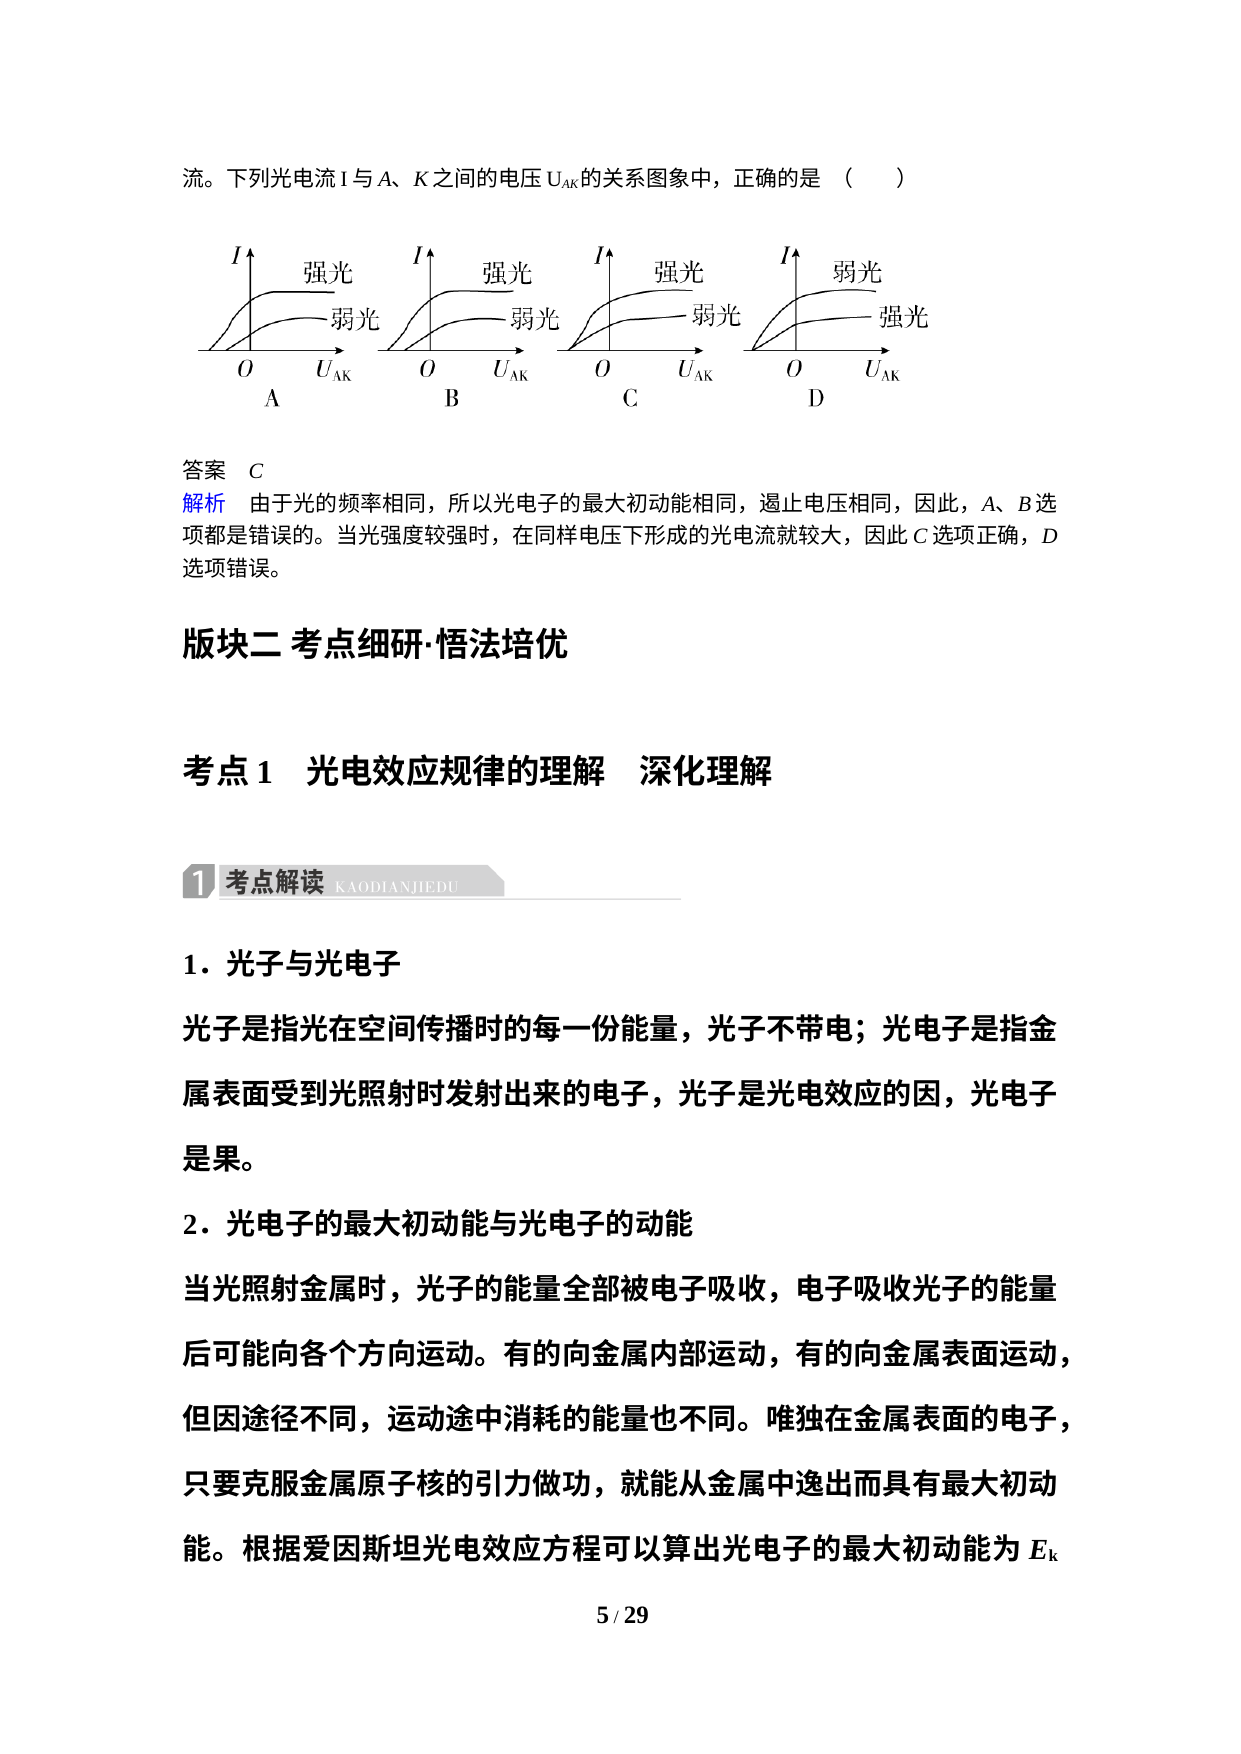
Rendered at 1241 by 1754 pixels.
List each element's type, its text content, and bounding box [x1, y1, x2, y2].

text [183, 1254, 1058, 1579]
text 解析 由于光的频率相同，所以光电子的最大初动能相同，遏止电压相同，因此，A、B选项都是错误的。当光强度较强时，在同样电压下形成的光电流就较大，因此C选项正确，D选项错误。 [183, 485, 1058, 583]
text 光子是指光在空间传播时的每一份能量，光子不带电；光电子是指金属表面受到光照射时发射出来的电子，光子是光电效应的因，光电子是果。 [183, 994, 1058, 1189]
subtitle 版块二 考点细研·悟法培优 [183, 610, 1058, 675]
picture [182, 864, 682, 904]
text 答案 C [183, 453, 1058, 485]
picture [182, 225, 941, 446]
text 6．[光电效应的图象分析] 研究光电效应的电路如右图所示。用频率相同、强度不同的光分别照射密封真空管的钠极板（阴极K），钠极板发射出的光电子被阳极A吸收，在电路中形成光电流。下列光电流I与A、K之间的电压UAK的关系图象中，正确的是 （ ） [183, 160, 1058, 193]
text 1．光子与光电子 [183, 929, 1058, 994]
subtitle 考点1 光电效应规律的理解 深化理解 [183, 737, 1058, 802]
text 2．光电子的最大初动能与光电子的动能 [183, 1189, 1058, 1254]
